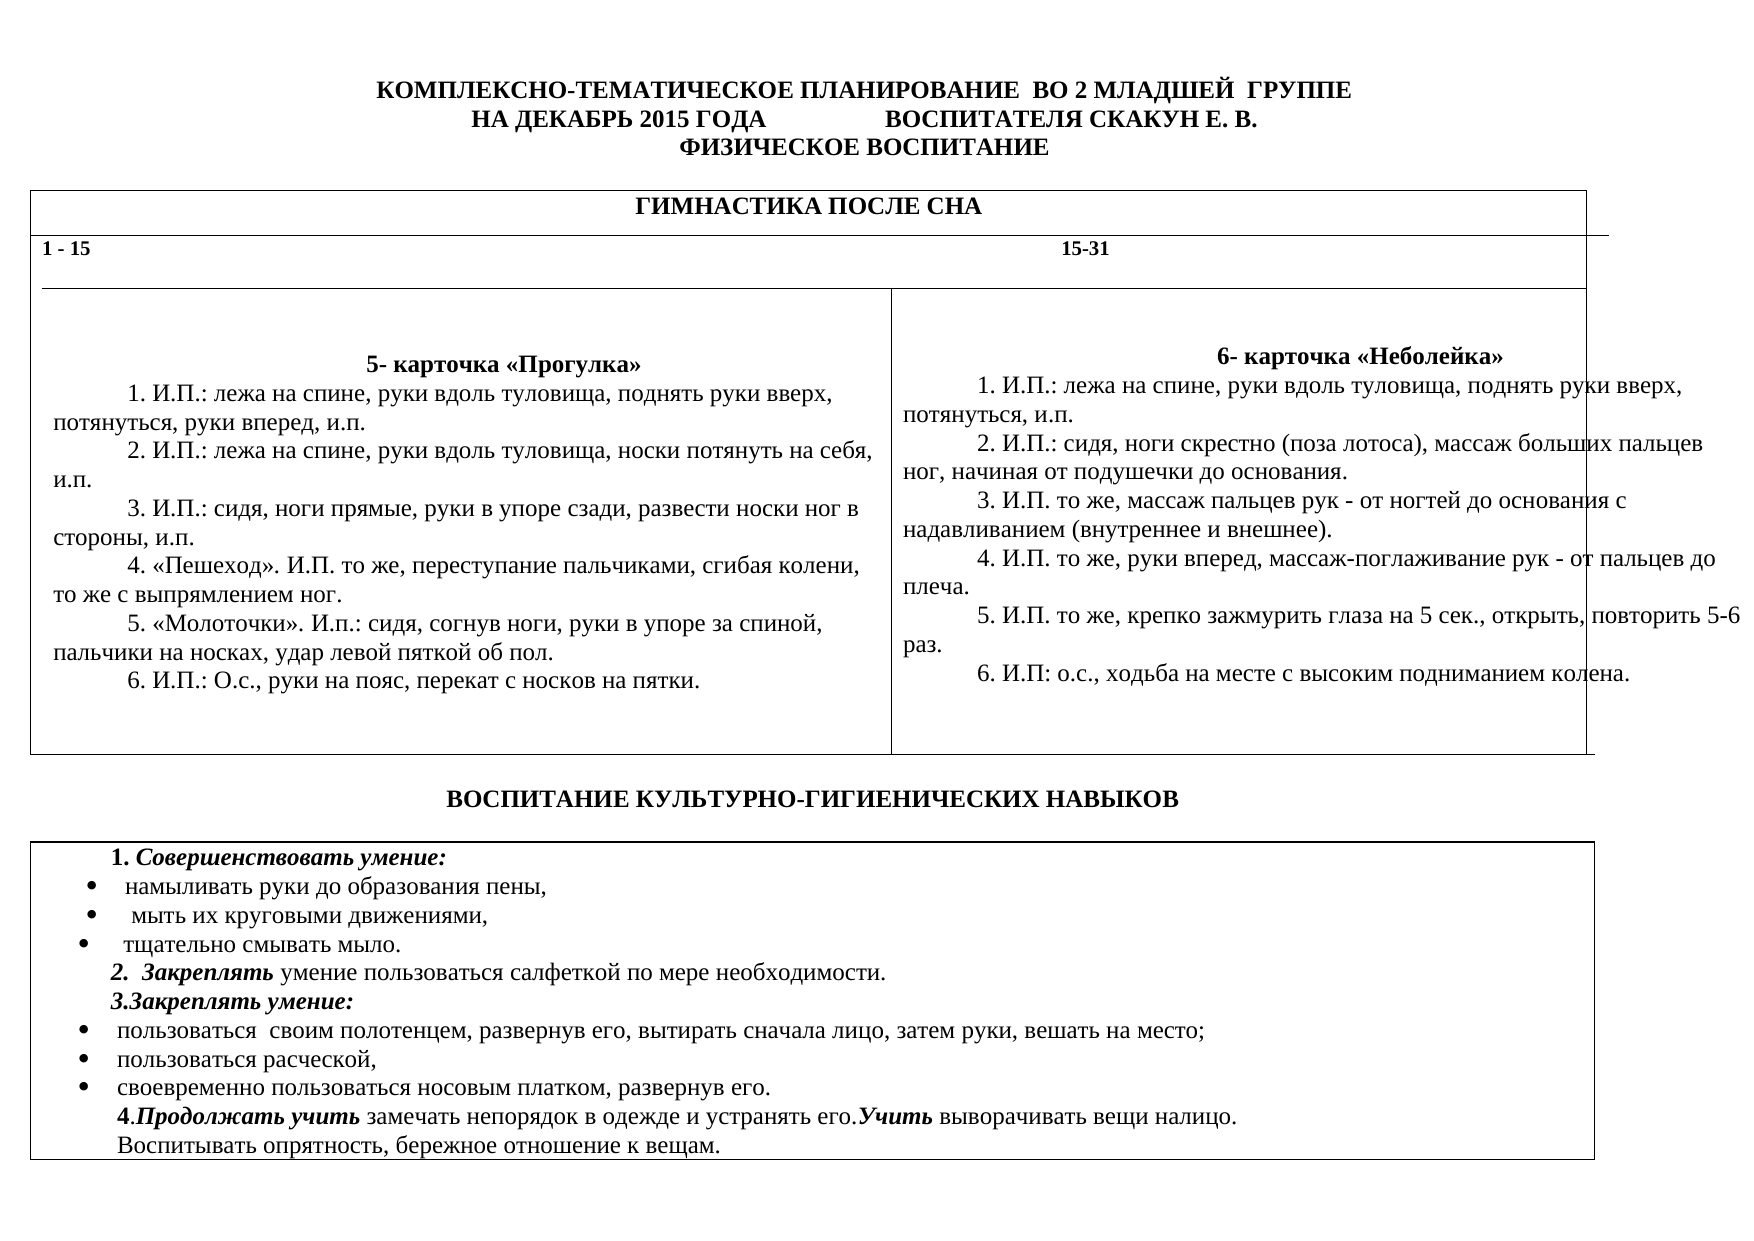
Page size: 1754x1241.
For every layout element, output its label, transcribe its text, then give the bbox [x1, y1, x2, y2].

text ФИЗИЧЕСКОЕ ВОСПИТАНИЕ [75, 132, 1654, 161]
table_cell 1. Совершенствовать умение: намыливать руки до образования пены, мыть их круговыми движениями, тщательно смывать мыло. 2. Закреплять умение пользоваться салфеткой по мере необходимости. 3.Закреплять умение: пользоваться своим полотенцем, развернув его, вытирать сначала лицо, затем руки, вешать на место; пользоваться расческой, своевременно пользоваться носовым платком, развернув его. 4.Продолжать учить замечать непорядок в одежде и устранять его.Учить выворачивать вещи налицо. Воспитывать опрятность, бережное отношение к вещам. [31, 843, 1594, 1159]
table_header [1587, 190, 1609, 235]
text КОМПЛЕКСНО-ТЕМАТИЧЕСКОЕ ПЛАНИРОВАНИЕ ВО 2 МЛАДШЕЙ ГРУППЕ [75, 75, 1654, 104]
table_cell ВОСПИТАНИЕ КУЛЬТУРНО-ГИГИЕНИЧЕСКИХ НАВЫКОВ [31, 755, 1594, 841]
table_cell 1 - 15 15-31 [31, 236, 1586, 754]
table_header ГИМНАСТИКА ПОСЛЕ СНА [31, 191, 1586, 235]
text НА ДЕКАБРЬ 2015 ГОДА ВОСПИТАТЕЛЯ СКАКУН Е. В. [75, 104, 1654, 132]
